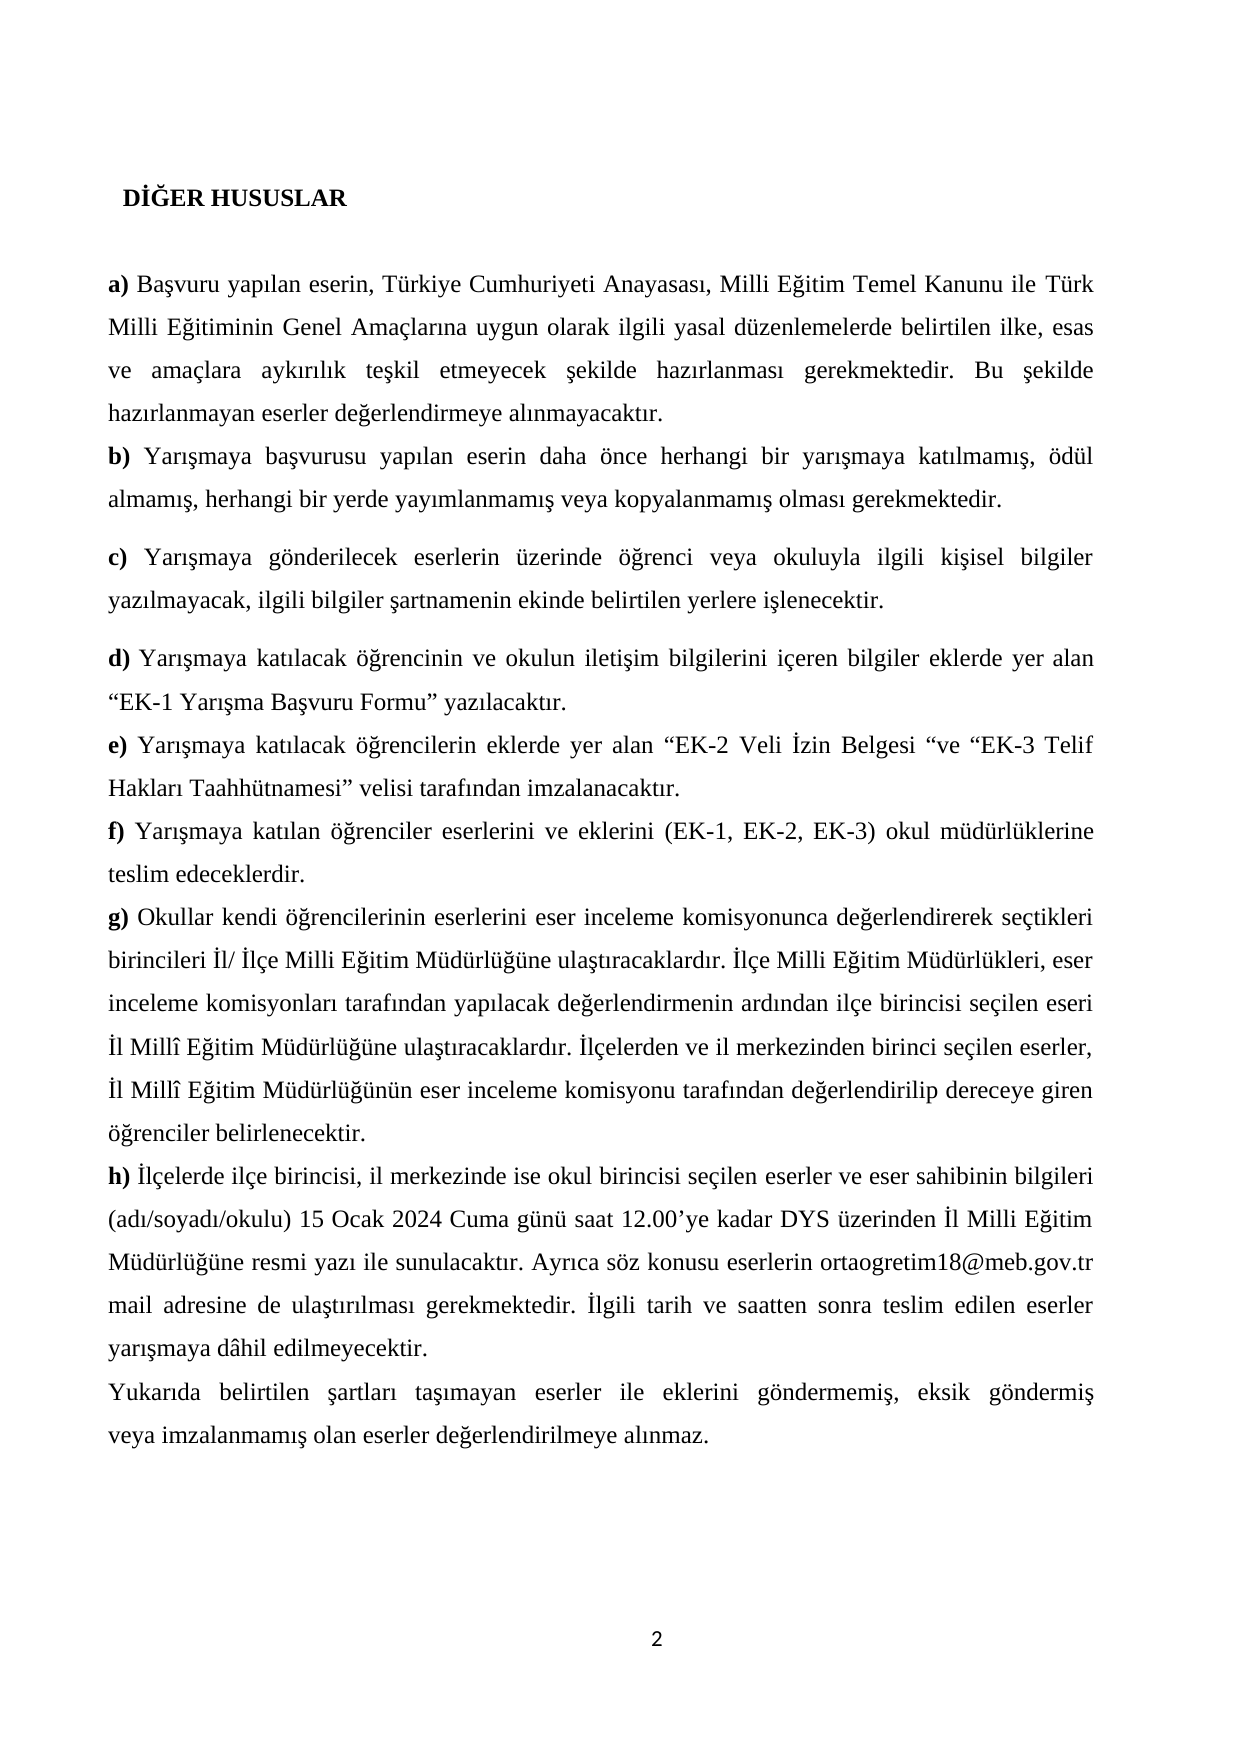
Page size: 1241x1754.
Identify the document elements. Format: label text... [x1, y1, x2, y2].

list e) Yarışmaya katılacak öğrencilerin eklerde yer alan “EK-2 Veli İzin Belgesi “ve “EK-3 Telif Hakları Taahhütnamesi” velisi tarafından imzalanacaktır. [108, 730, 1094, 802]
list g) Okullar kendi öğrencilerinin eserlerini eser inceleme komisyonunca değerlendirerek seçtikleri birincileri İl/ İlçe Milli Eğitim Müdürlüğüne ulaştıracaklardır. İlçe Milli Eğitim Müdürlükleri, eser inceleme komisyonları tarafından yapılacak değerlendirmenin ardından ilçe birincisi seçilen eseri İl Millî Eğitim Müdürlüğüne ulaştıracaklardır. İlçelerden ve il merkezinden birinci seçilen eserler, İl Millî Eğitim Müdürlüğünün eser inceleme komisyonu tarafından değerlendirilip dereceye giren öğrenciler belirlenecektir. [108, 902, 1094, 1147]
list a) Başvuru yapılan eserin, Türkiye Cumhuriyeti Anayasası, Milli Eğitim Temel Kanunu ile Türk Milli Eğitiminin Genel Amaçlarına uygun olarak ilgili yasal düzenlemelerde belirtilen ilke, esas ve amaçlara aykırılık teşkil etmeyecek şekilde hazırlanması gerekmektedir. Bu şekilde hazırlanmayan eserler değerlendirmeye alınmayacaktır. [108, 269, 1094, 427]
list DİĞER HUSUSLAR [123, 183, 1176, 211]
list c) Yarışmaya gönderilecek eserlerin üzerinde öğrenci veya okuluyla ilgili kişisel bilgiler yazılmayacak, ilgili bilgiler şartnamenin ekinde belirtilen yerlere işlenecektir. [108, 542, 1094, 614]
list b) Yarışmaya başvurusu yapılan eserin daha önce herhangi bir yarışmaya katılmamış, ödül almamış, herhangi bir yerde yayımlanmamış veya kopyalanmamış olması gerekmektedir. [108, 441, 1094, 513]
list d) Yarışmaya katılacak öğrencinin ve okulun iletişim bilgilerini içeren bilgiler eklerde yer alan “EK-1 Yarışma Başvuru Formu” yazılacaktır. [108, 643, 1094, 715]
list h) İlçelerde ilçe birincisi, il merkezinde ise okul birincisi seçilen eserler ve eser sahibinin bilgileri (adı/soyadı/okulu) 15 Ocak 2024 Cuma günü saat 12.00’ye kadar DYS üzerinden İl Milli Eğitim Müdürlüğüne resmi yazı ile sunulacaktır. Ayrıca söz konusu eserlerin ortaogretim18@meb.gov.tr mail adresine de ulaştırılması gerekmektedir. İlgili tarih ve saatten sonra teslim edilen eserler yarışmaya dâhil edilmeyecektir. [108, 1161, 1094, 1362]
list Yukarıda belirtilen şartları taşımayan eserler ile eklerini göndermemiş, eksik göndermiş veya imzalanmamış olan eserler değerlendirilmeye alınmaz. [108, 1377, 1094, 1448]
list f) Yarışmaya katılan öğrenciler eserlerini ve eklerini (EK-1, EK-2, EK-3) okul müdürlüklerine teslim edeceklerdir. [108, 816, 1094, 888]
